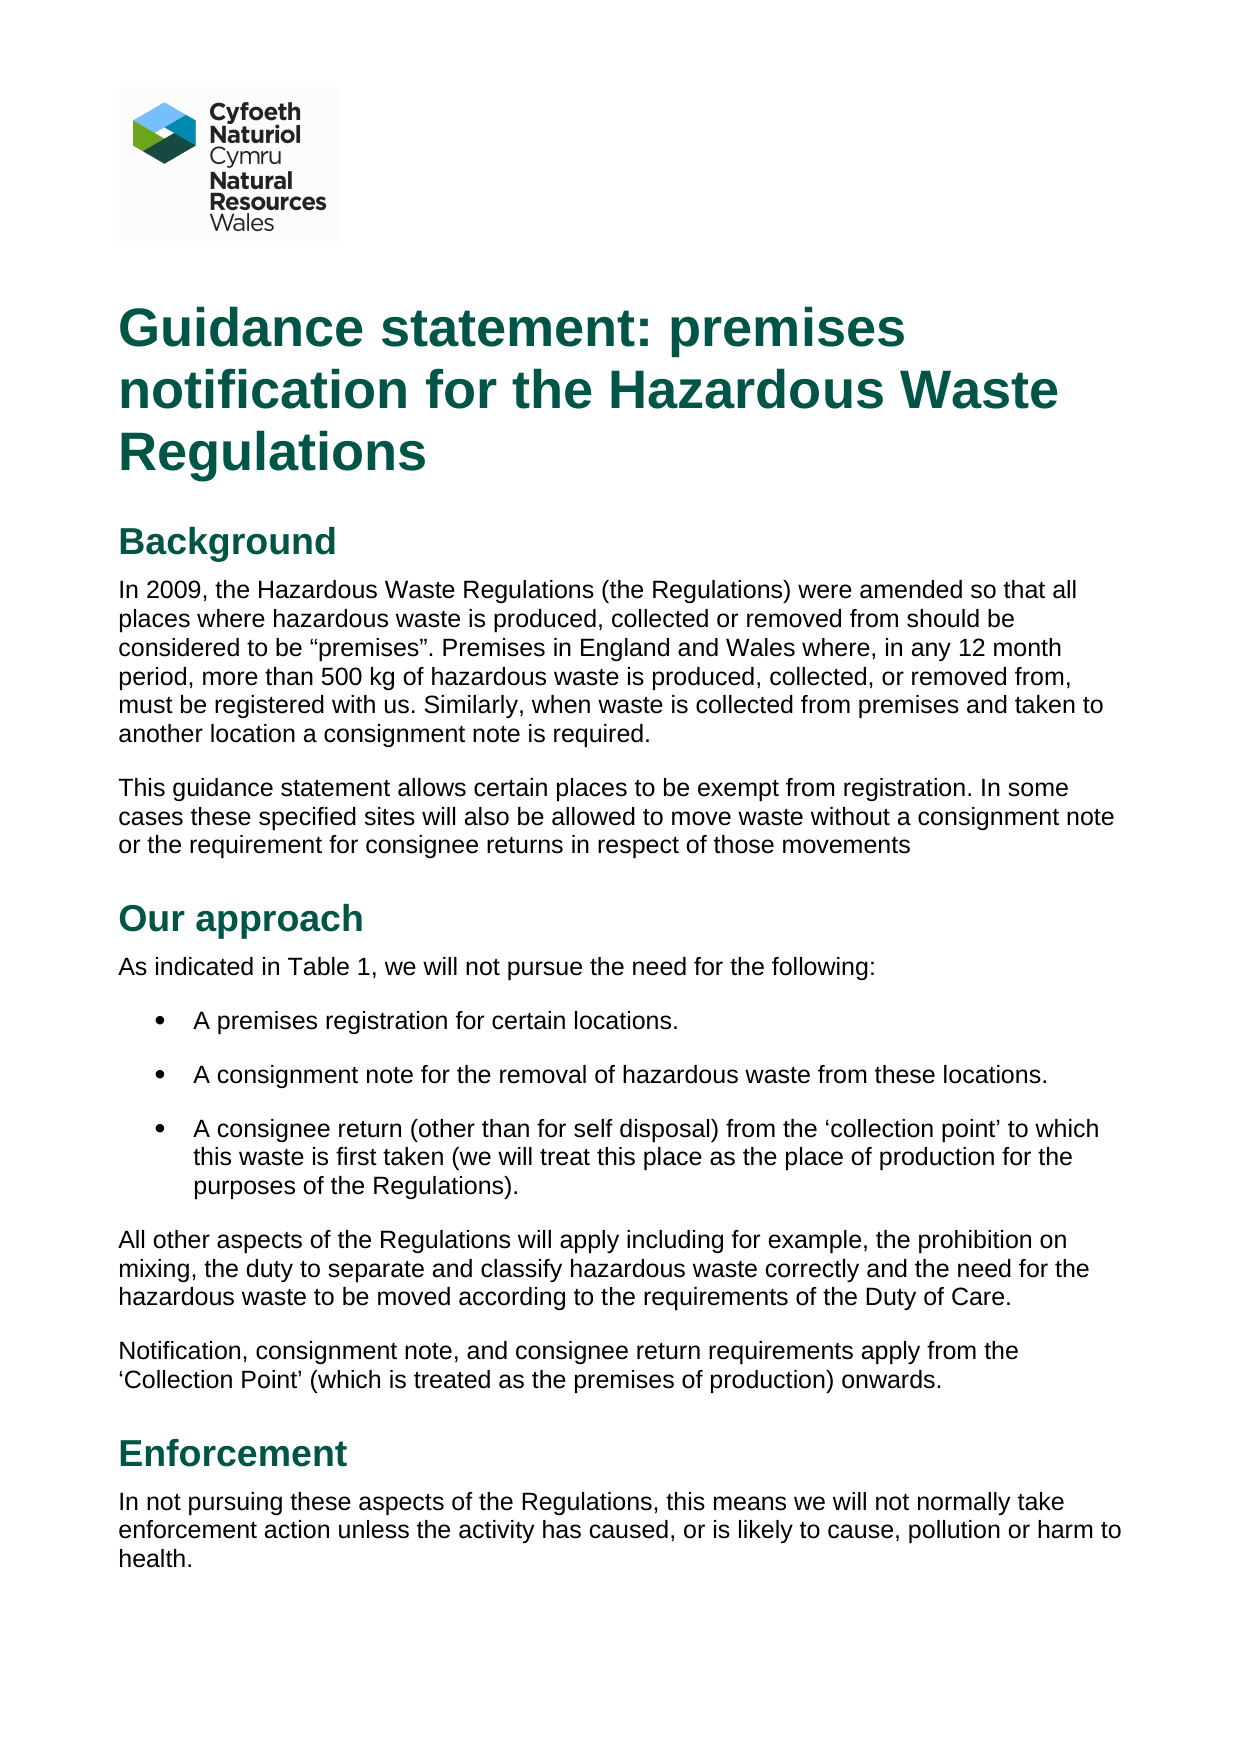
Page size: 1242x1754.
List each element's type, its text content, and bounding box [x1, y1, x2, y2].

picture [118, 87, 341, 246]
text As indicated in Table 1, we will not pursue the need for the following: [118, 952, 1123, 981]
list A consignment note for the removal of hazardous waste from these locations. [156, 1060, 1123, 1088]
subtitle Enforcement [118, 1431, 1123, 1474]
text In not pursuing these aspects of the Regulations, this means we will not normally take enforcement action unless the activity has caused, or is likely to cause, pollution or harm to health. [118, 1487, 1123, 1573]
subtitle Background [118, 519, 1123, 563]
text In 2009, the Hazardous Waste Regulations (the Regulations) were amended so that all places where hazardous waste is produced, collected or removed from should be considered to be “premises”. Premises in England and Wales where, in any 12 month period, more than 500 kg of hazardous waste is produced, collected, or removed from, must be registered with us. Similarly, when waste is collected from premises and taken to another location a consignment note is required. [118, 575, 1123, 748]
subtitle Guidance statement: premises notification for the Hazardous Waste Regulations [118, 295, 1123, 482]
text Notification, consignment note, and consignee return requirements apply from the ‘Collection Point’ (which is treated as the premises of production) onwards. [118, 1336, 1123, 1394]
text All other aspects of the Regulations will apply including for example, the prohibition on mixing, the duty to separate and classify hazardous waste correctly and the need for the hazardous waste to be moved according to the requirements of the Duty of Care. [118, 1225, 1123, 1311]
list A premises registration for certain locations. [156, 1006, 1123, 1035]
subtitle Our approach [118, 896, 1123, 939]
text This guidance statement allows certain places to be exempt from registration. In some cases these specified sites will also be allowed to move waste without a consignment note or the requirement for consignee returns in respect of those movements [118, 773, 1123, 859]
list A consignee return (other than for self disposal) from the ‘collection point’ to which this waste is first taken (we will treat this place as the place of production for the purposes of the Regulations). [156, 1113, 1123, 1200]
